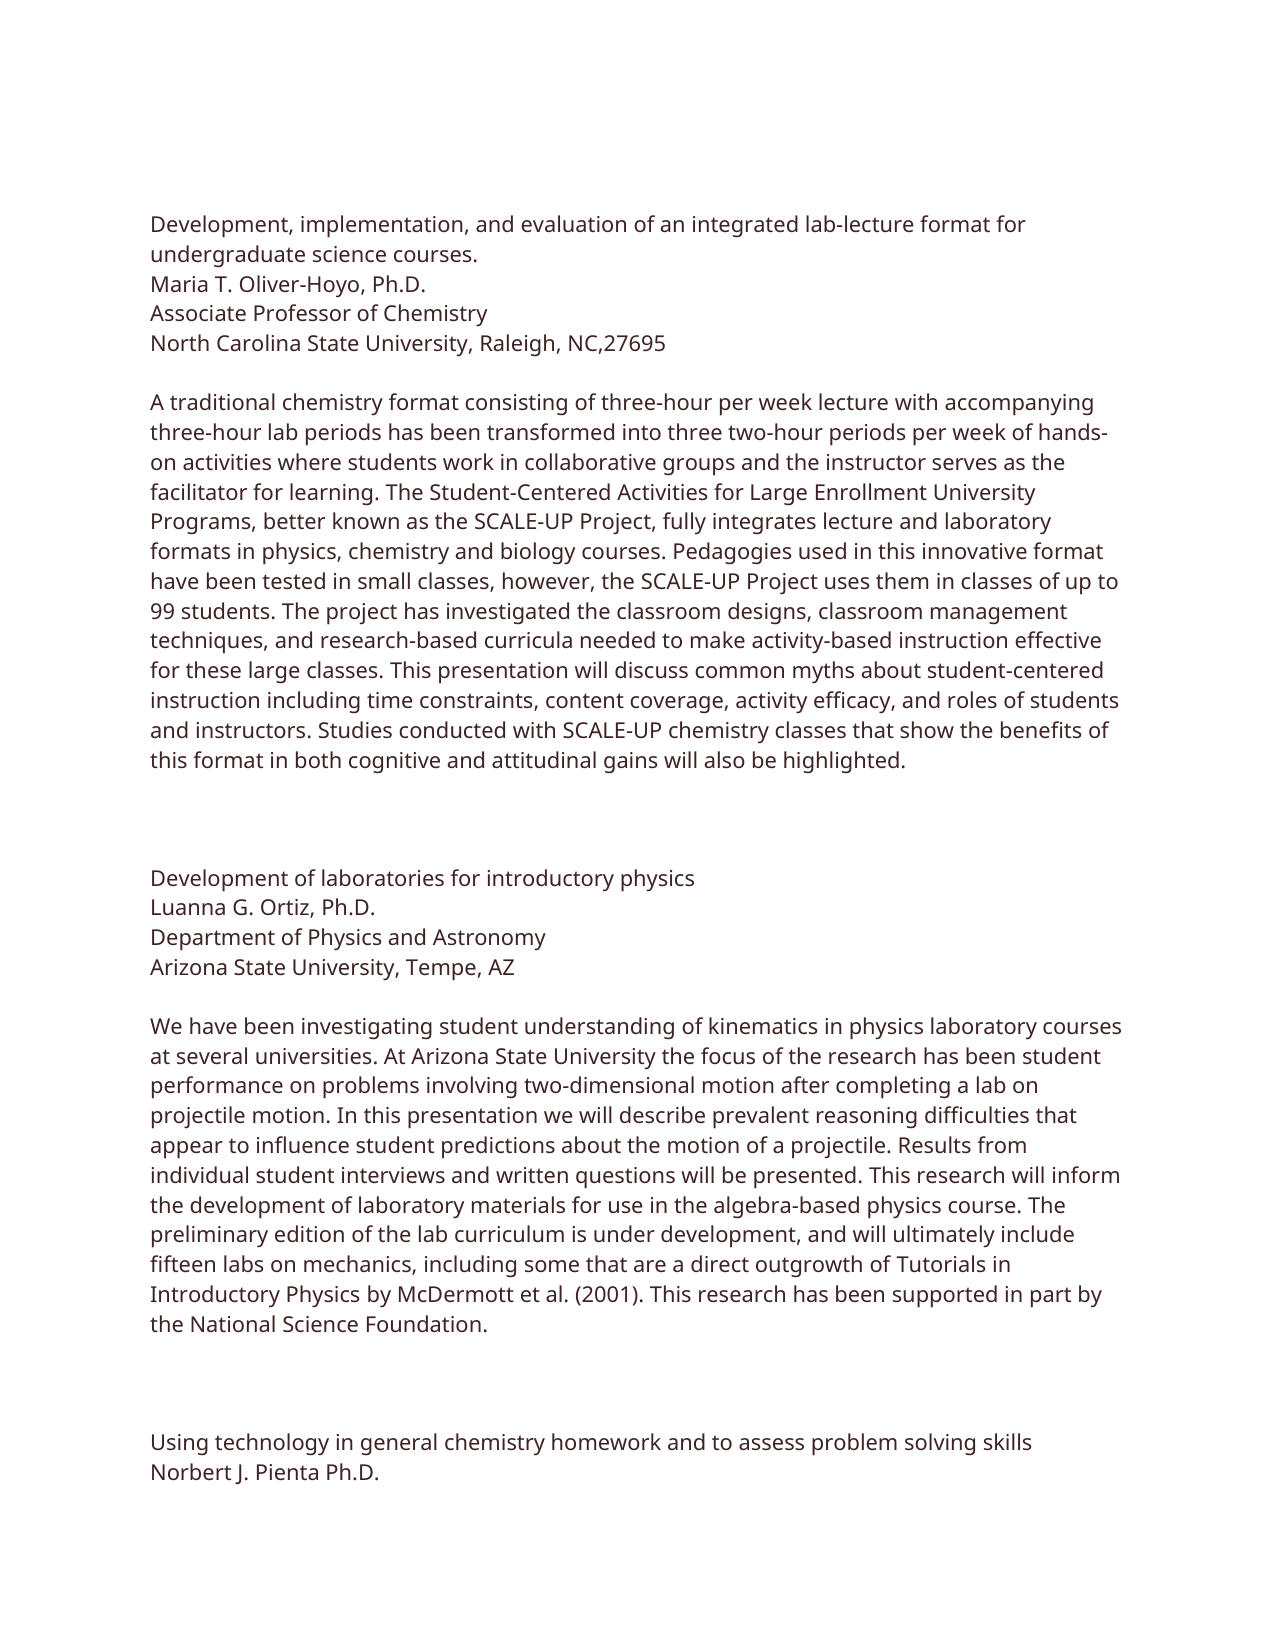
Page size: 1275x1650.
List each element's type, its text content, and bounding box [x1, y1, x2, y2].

text Development of laboratories for introductory physics Luanna G. Ortiz, Ph.D. Department of Physics and Astronomy Arizona State University, Tempe, AZ [150, 862, 1125, 982]
text A traditional chemistry format consisting of three-hour per week lecture with accompanying three-hour lab periods has been transformed into three two-hour periods per week of hands-on activities where students work in collaborative groups and the instructor serves as the facilitator for learning. The Student-Centered Activities for Large Enrollment University Programs, better known as the SCALE-UP Project, fully integrates lecture and laboratory formats in physics, chemistry and biology courses. Pedagogies used in this innovative format have been tested in small classes, however, the SCALE-UP Project uses them in classes of up to 99 students. The project has investigated the classroom designs, classroom management techniques, and research-based curricula needed to make activity-based instruction effective for these large classes. This presentation will discuss common myths about student-centered instruction including time constraints, content coverage, activity efficacy, and roles of students and instructors. Studies conducted with SCALE-UP chemistry classes that show the benefits of this format in both cognitive and attitudinal gains will also be highlighted. [150, 387, 1125, 774]
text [150, 1427, 1125, 1486]
text We have been investigating student understanding of kinematics in physics laboratory courses at several universities. At Arizona State University the focus of the research has been student performance on problems involving two-dimensional motion after completing a lab on projectile motion. In this presentation we will describe prevalent reasoning difficulties that appear to influence student predictions about the motion of a projectile. Results from individual student interviews and written questions will be presented. This research will inform the development of laboratory materials for use in the algebra-based physics course. The preliminary edition of the lab curriculum is under development, and will ultimately include fifteen labs on mechanics, including some that are a direct outgrowth of Tutorials in Introductory Physics by McDermott et al. (2001). This research has been supported in part by the National Science Foundation. [150, 1011, 1125, 1338]
text Development, implementation, and evaluation of an integrated lab-lecture format for undergraduate science courses. Maria T. Oliver-Hoyo, Ph.D. Associate Professor of Chemistry North Carolina State University, Raleigh, NC,27695 [150, 209, 1125, 358]
